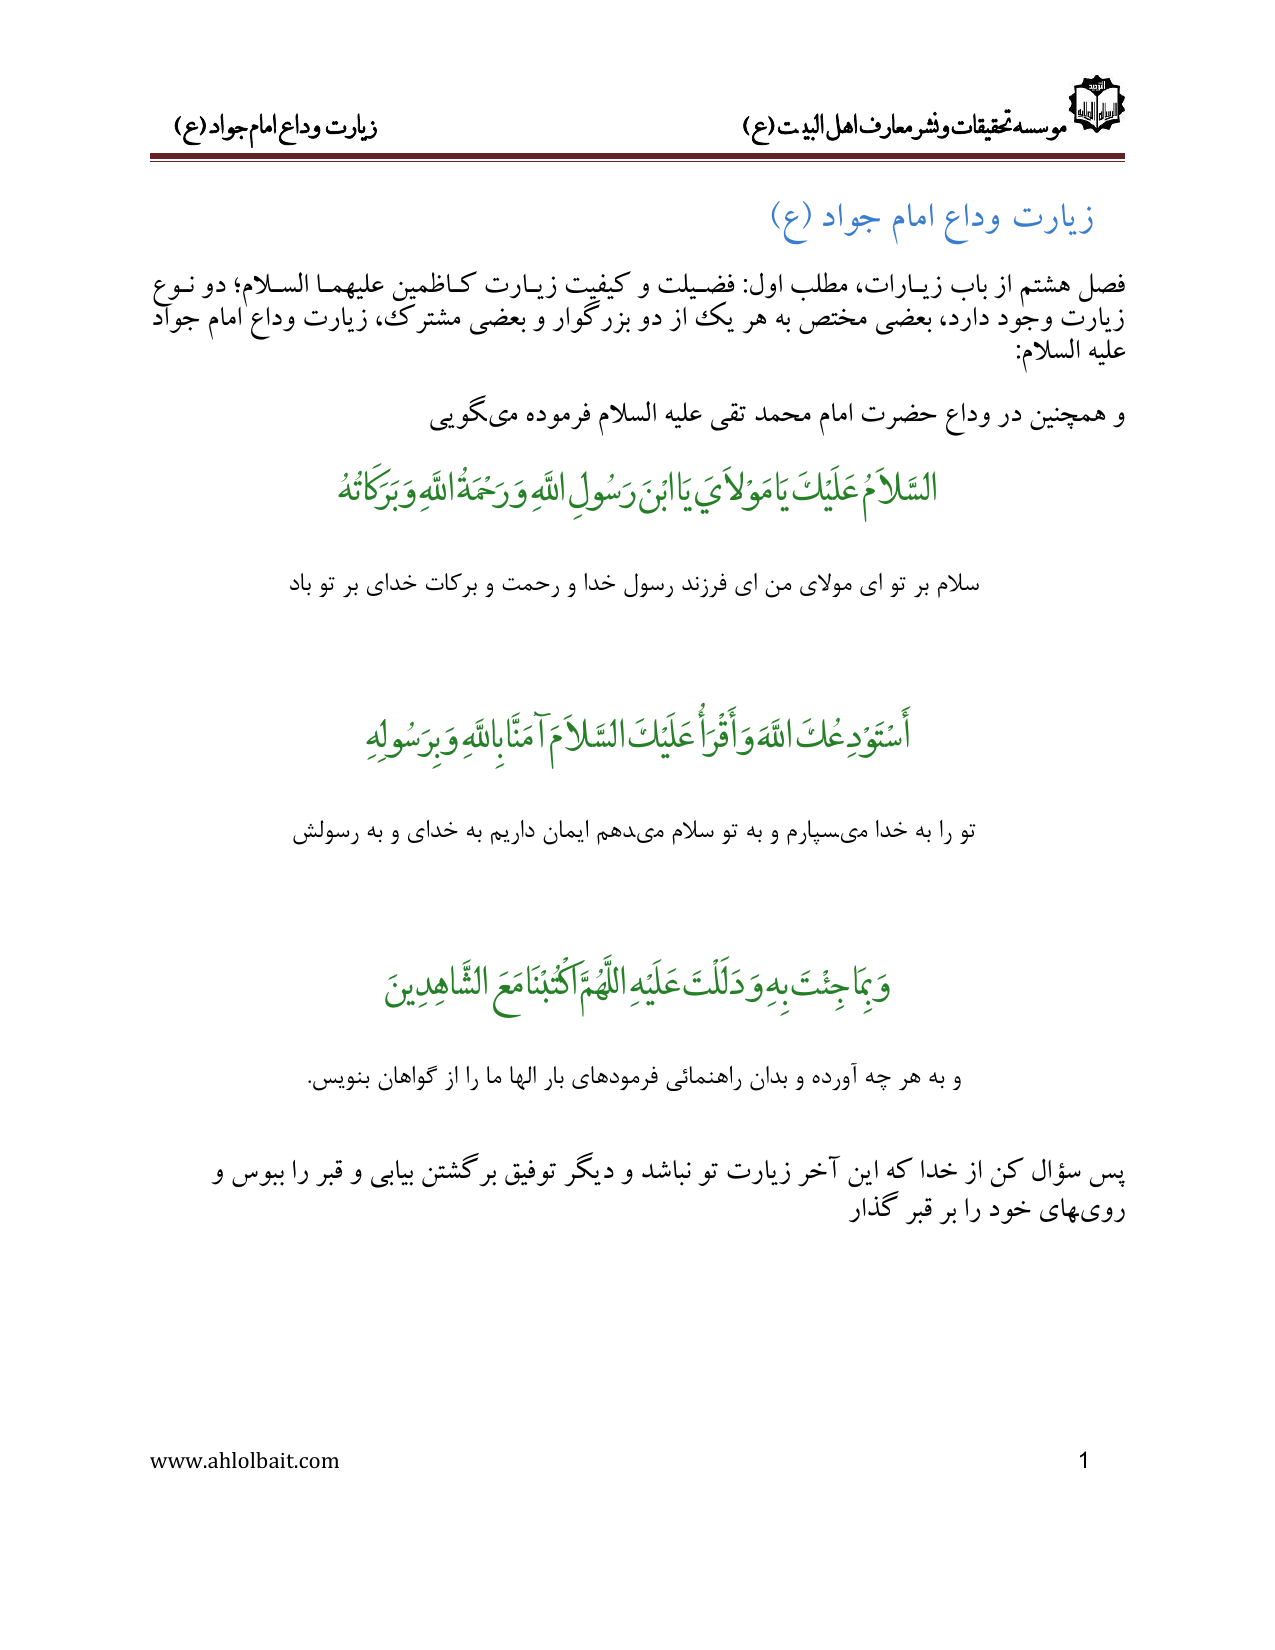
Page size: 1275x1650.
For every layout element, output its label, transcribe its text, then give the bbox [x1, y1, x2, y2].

text أَسْتَوْدِعُكَ اللَّهَ وَ أَقْرَأُ عَلَيْكَ السَّلاَمَ آمَنَّا بِاللَّهِ وَ بِرَسُولِهِ‏ [150, 626, 1125, 778]
text وَ بِمَا جِئْتَ بِهِ وَ دَلَلْتَ عَلَيْهِ اللَّهُمَّ اكْتُبْنَا مَعَ الشَّاهِدِينَ‏ [150, 873, 1125, 1025]
picture [1068, 75, 1125, 133]
text و همچنين در وداع حضرت امام محمد تقى عليه السلام فرموده مى‏گويى‏ [150, 401, 1125, 435]
text السَّلاَمُ عَلَيْكَ يَا مَوْلاَيَ يَا ابْنَ رَسُولِ اللَّهِ وَ رَحْمَةُ اللَّهِ وَ بَرَكَاتُهُ‏ [150, 461, 1125, 531]
text تو را به خدا مى‏سپارم و به تو سلام مى‏دهم ايمان داريم به خداى و به رسولش [150, 810, 1125, 847]
text فصل هشتم از باب زیارات، مطلب اول: فضيلت و كيفيت زيارت كاظمين عليهما السلام؛ دو نوع زیارت وجود دارد، بعضی مختص به هر یک از دو بزرگوار و بعضی مشترک، زیارت وداع امام جواد علیه السلام: [150, 272, 1125, 372]
text زیارت وداع امام جواد (ع) [150, 187, 1125, 243]
text پس سؤال كن از خدا كه اين آخر زيارت تو نباشد و ديگر توفيق برگشتن بيابى و قبر را ببوس و روى‏هاى خود را بر قبر گذار [150, 1120, 1125, 1230]
text سلام بر تو اى مولاى من اى فرزند رسول خدا و رحمت و بركات خداى بر تو باد [150, 563, 1125, 600]
text و به هر چه آورده و بدان راهنمائى فرموده‏اى بار الها ما را از گواهان بنويس. [150, 1057, 1125, 1094]
